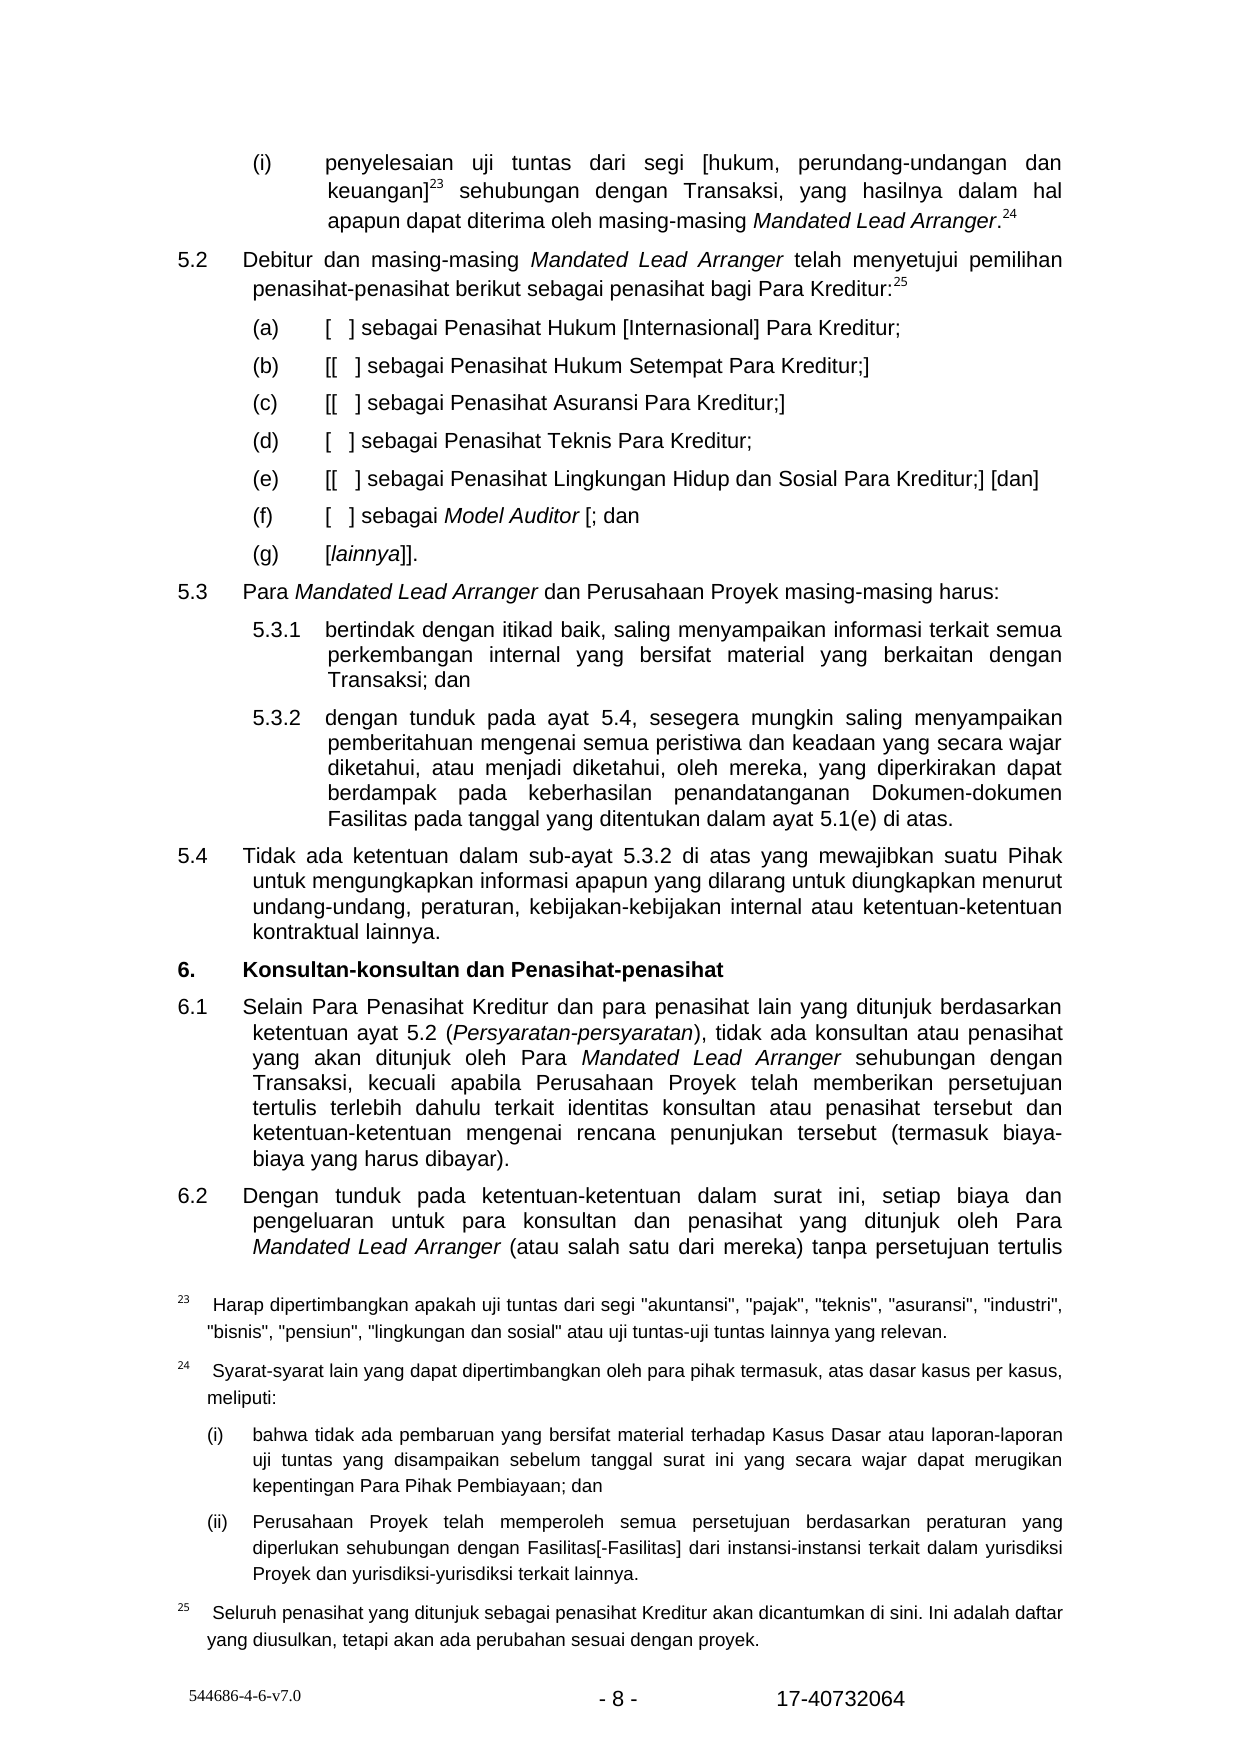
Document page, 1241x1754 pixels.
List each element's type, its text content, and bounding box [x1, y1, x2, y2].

list bertindak dengan itikad baik, saling menyampaikan informasi terkait semua perkembangan internal yang bersifat material yang berkaitan dengan Transaksi; dan [252, 616, 1063, 692]
list [[ ] sebagai Penasihat Asuransi Para Kreditur;] [252, 390, 1063, 415]
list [177, 1183, 1063, 1259]
list Konsultan-konsultan dan Penasihat-penasihat [177, 956, 1063, 982]
list Debitur dan masing-masing Mandated Lead Arranger telah menyetujui pemilihan penasihat-penasihat berikut sebagai penasihat bagi Para Kreditur: [177, 247, 1063, 302]
list penyelesaian uji tuntas dari segi [hukum, perundang-undangan dan keuangan] sehubungan dengan Transaksi, yang hasilnya dalam hal apapun dapat diterima oleh masing-masing Mandated Lead Arranger. [252, 150, 1063, 235]
list [ ] sebagai Penasihat Hukum [Internasional] Para Kreditur; [252, 315, 1063, 340]
list dengan tunduk pada ayat 5.4, sesegera mungkin saling menyampaikan pemberitahuan mengenai semua peristiwa dan keadaan yang secara wajar diketahui, atau menjadi diketahui, oleh mereka, yang diperkirakan dapat berdampak pada keberhasilan penandatanganan Dokumen-dokumen Fasilitas pada tanggal yang ditentukan dalam ayat 5.1(e) di atas. [252, 704, 1063, 831]
list Tidak ada ketentuan dalam sub-ayat 5.3.2 di atas yang mewajibkan suatu Pihak untuk mengungkapkan informasi apapun yang dilarang untuk diungkapkan menurut undang-undang, peraturan, kebijakan-kebijakan internal atau ketentuan-ketentuan kontraktual lainnya. [177, 843, 1063, 944]
list Selain Para Penasihat Kreditur dan para penasihat lain yang ditunjuk berdasarkan ketentuan ayat 5.2 (Persyaratan-persyaratan), tidak ada konsultan atau penasihat yang akan ditunjuk oleh Para Mandated Lead Arranger sehubungan dengan Transaksi, kecuali apabila Perusahaan Proyek telah memberikan persetujuan tertulis terlebih dahulu terkait identitas konsultan atau penasihat tersebut dan ketentuan-ketentuan mengenai rencana penunjukan tersebut (termasuk biaya-biaya yang harus dibayar). [177, 994, 1063, 1171]
list [[ ] sebagai Penasihat Lingkungan Hidup dan Sosial Para Kreditur;] [dan] [252, 466, 1063, 491]
list [ ] sebagai Penasihat Teknis Para Kreditur; [252, 428, 1063, 453]
list [lainnya]]. [252, 541, 1063, 566]
list [[ ] sebagai Penasihat Hukum Setempat Para Kreditur;] [252, 352, 1063, 378]
list [ ] sebagai Model Auditor [; dan [252, 503, 1063, 528]
list Para Mandated Lead Arranger dan Perusahaan Proyek masing-masing harus: [177, 579, 1063, 604]
